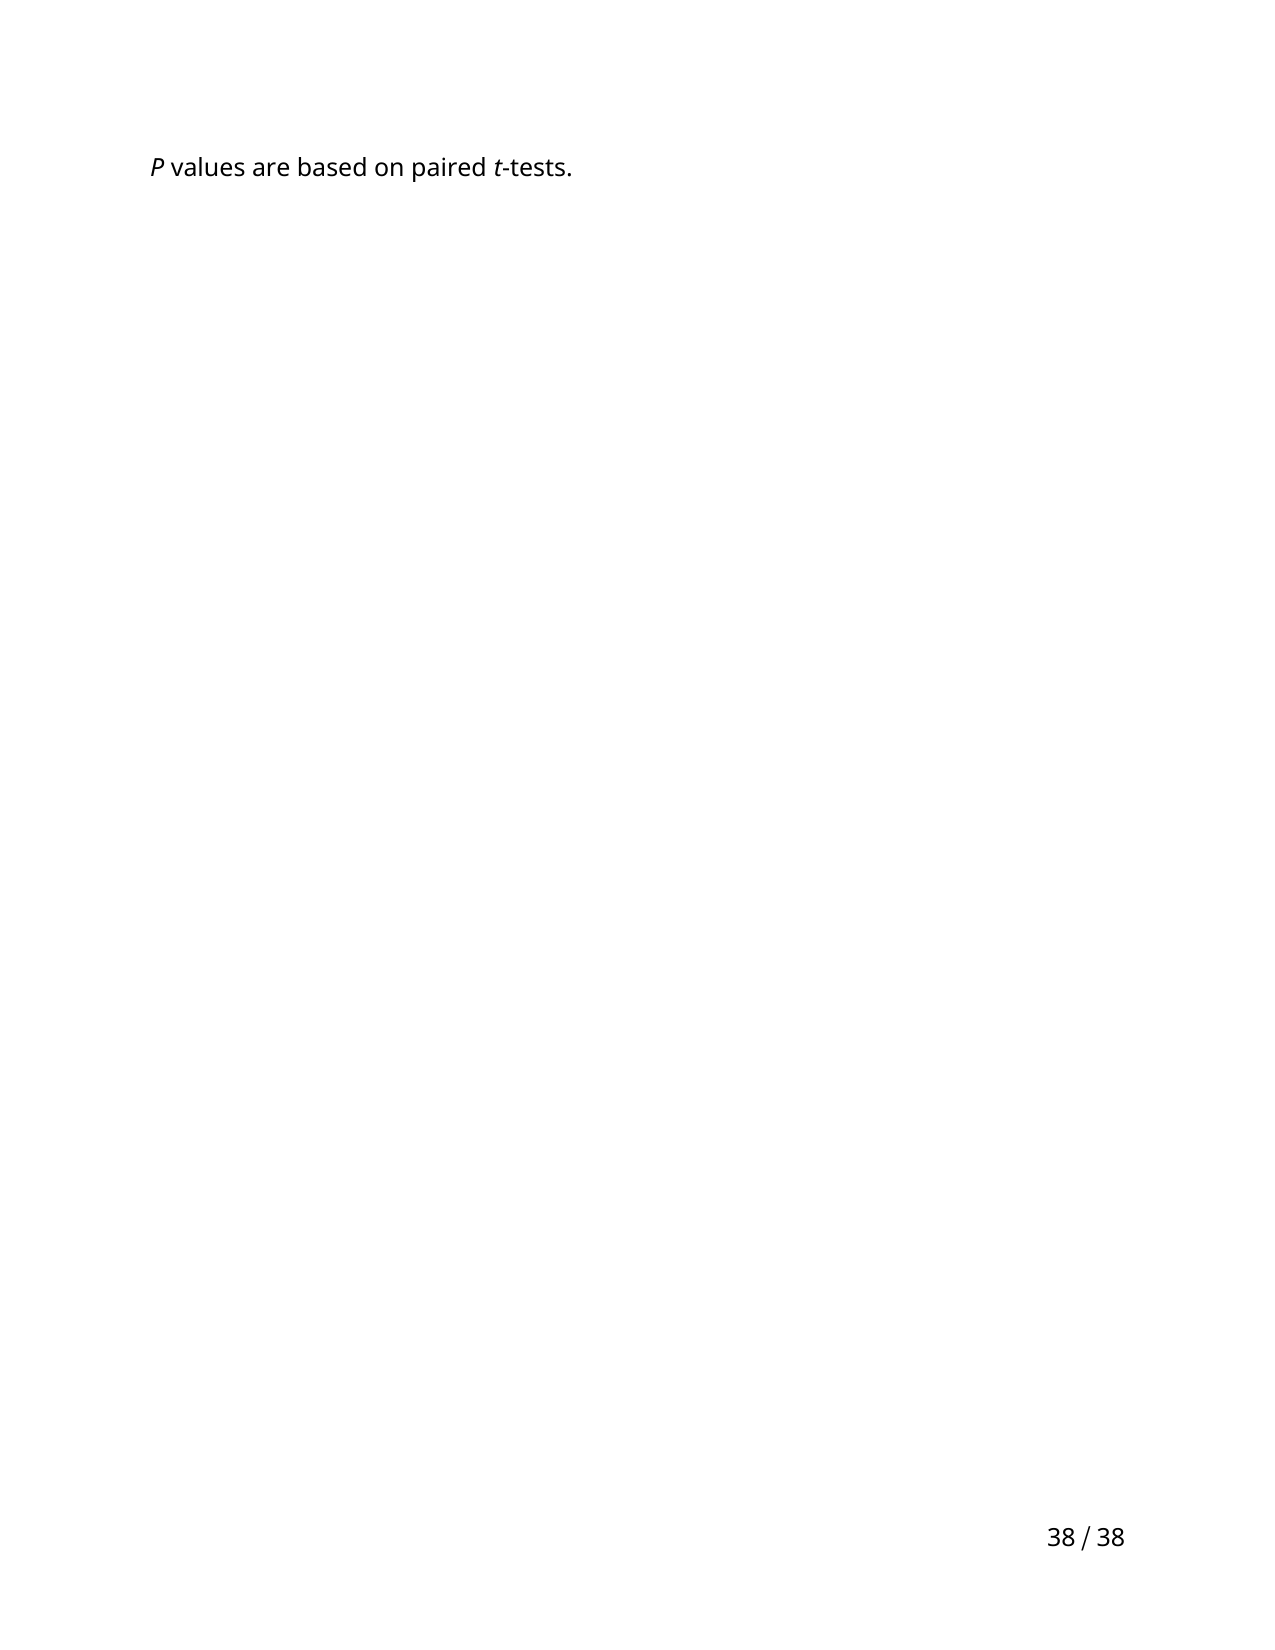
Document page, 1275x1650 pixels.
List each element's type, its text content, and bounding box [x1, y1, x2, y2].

text P values are based on paired t-tests. [150, 150, 1125, 184]
